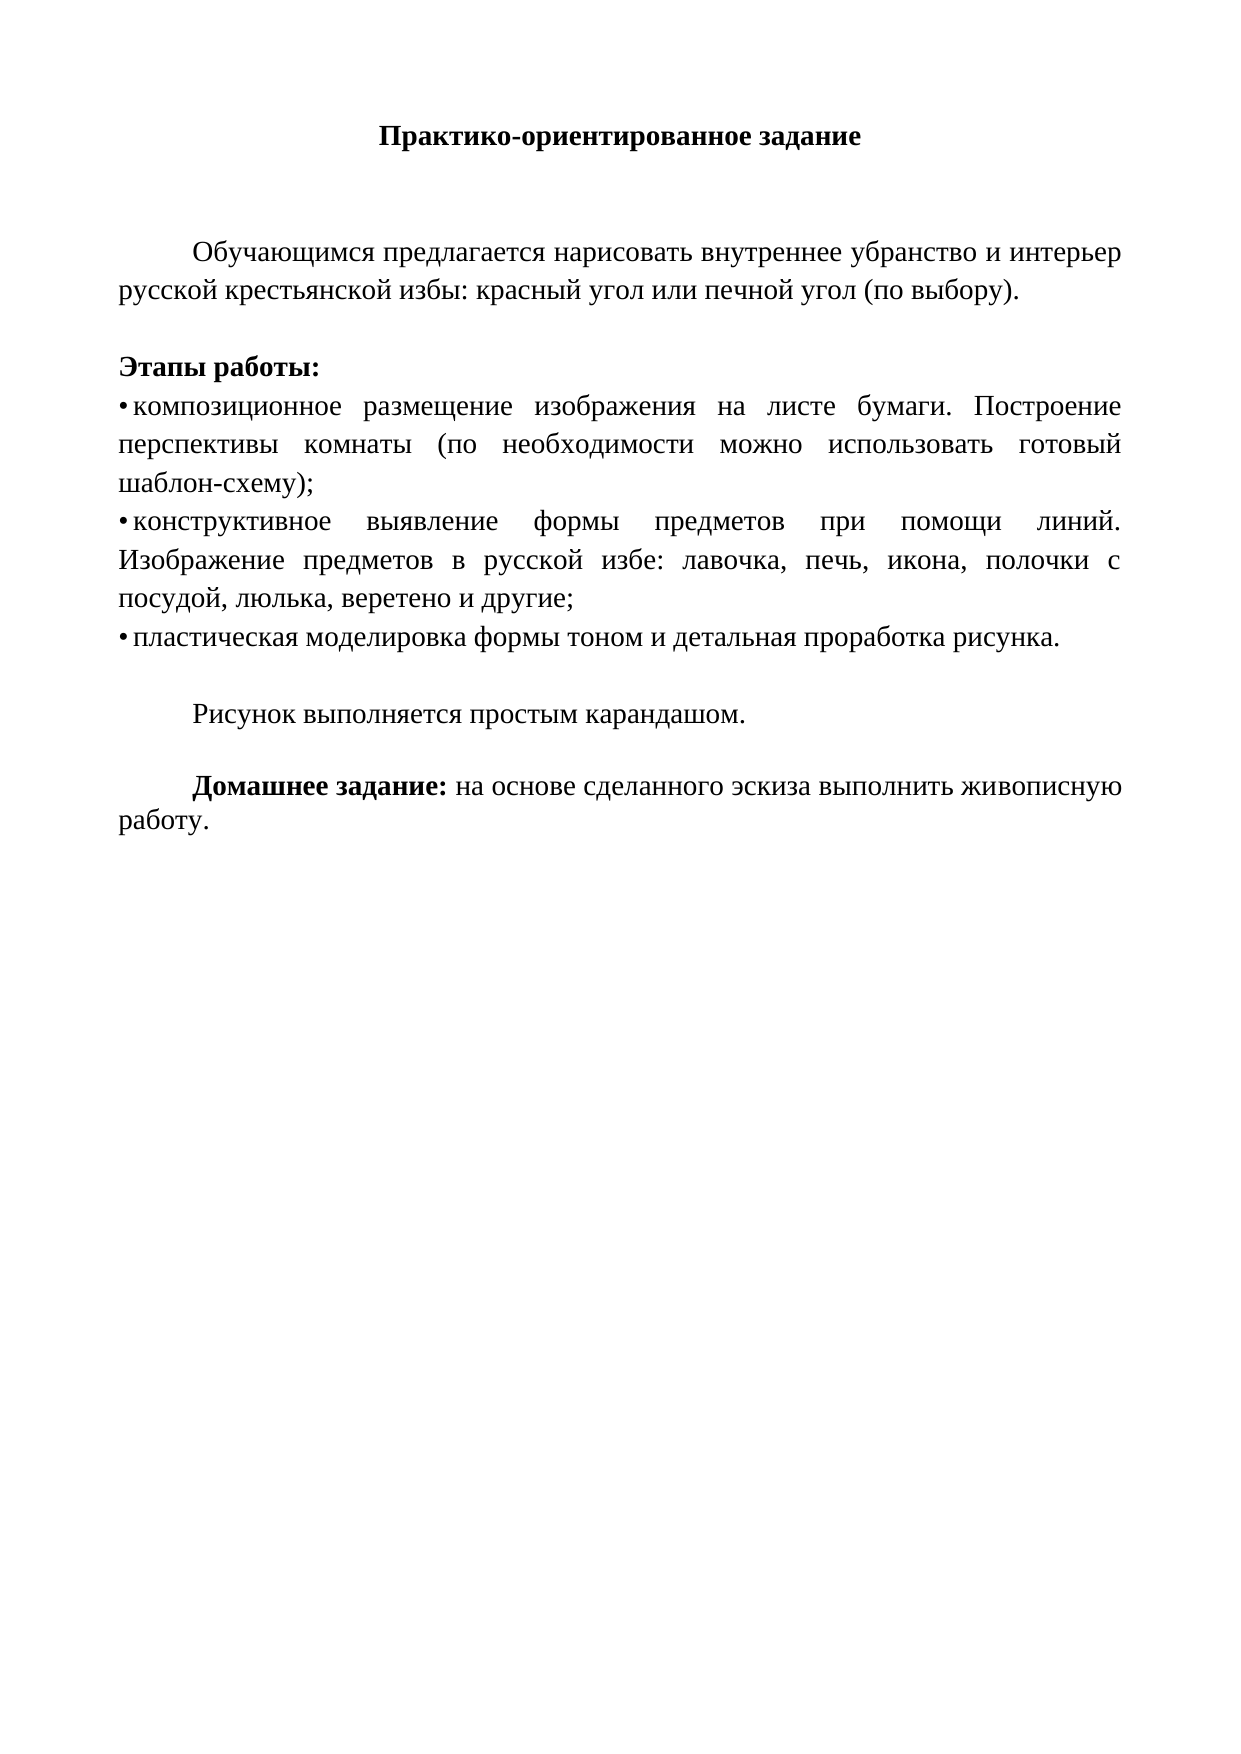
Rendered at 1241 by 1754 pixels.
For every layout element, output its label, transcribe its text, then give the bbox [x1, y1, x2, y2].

text • конструктивное выявление формы предметов при помощи линий. Изображение предметов в русской избе: лавочка, печь, икона, полочки с посудой, люлька, веретено и другие; [118, 503, 1122, 614]
text • пластическая моделировка формы тоном и детальная проработка рисунка. [118, 619, 1122, 653]
text • композиционное размещение изображения на листе бумаги. Построение перспективы комнаты (по необходимости можно использовать готовый шаблон-схему); [118, 388, 1122, 498]
text Этапы работы: [118, 349, 1122, 383]
text Обучающимся предлагается нарисовать внутреннее убранство и интерьер русской крестьянской избы: красный угол или печной угол (по выбору). [118, 234, 1122, 306]
text Рисунок выполняется простым карандашом. [118, 696, 1122, 730]
text Домашнее задание: на основе сделанного эскиза выполнить живописную работу. [118, 768, 1122, 835]
text Практико-ориентированное задание [118, 118, 1122, 152]
